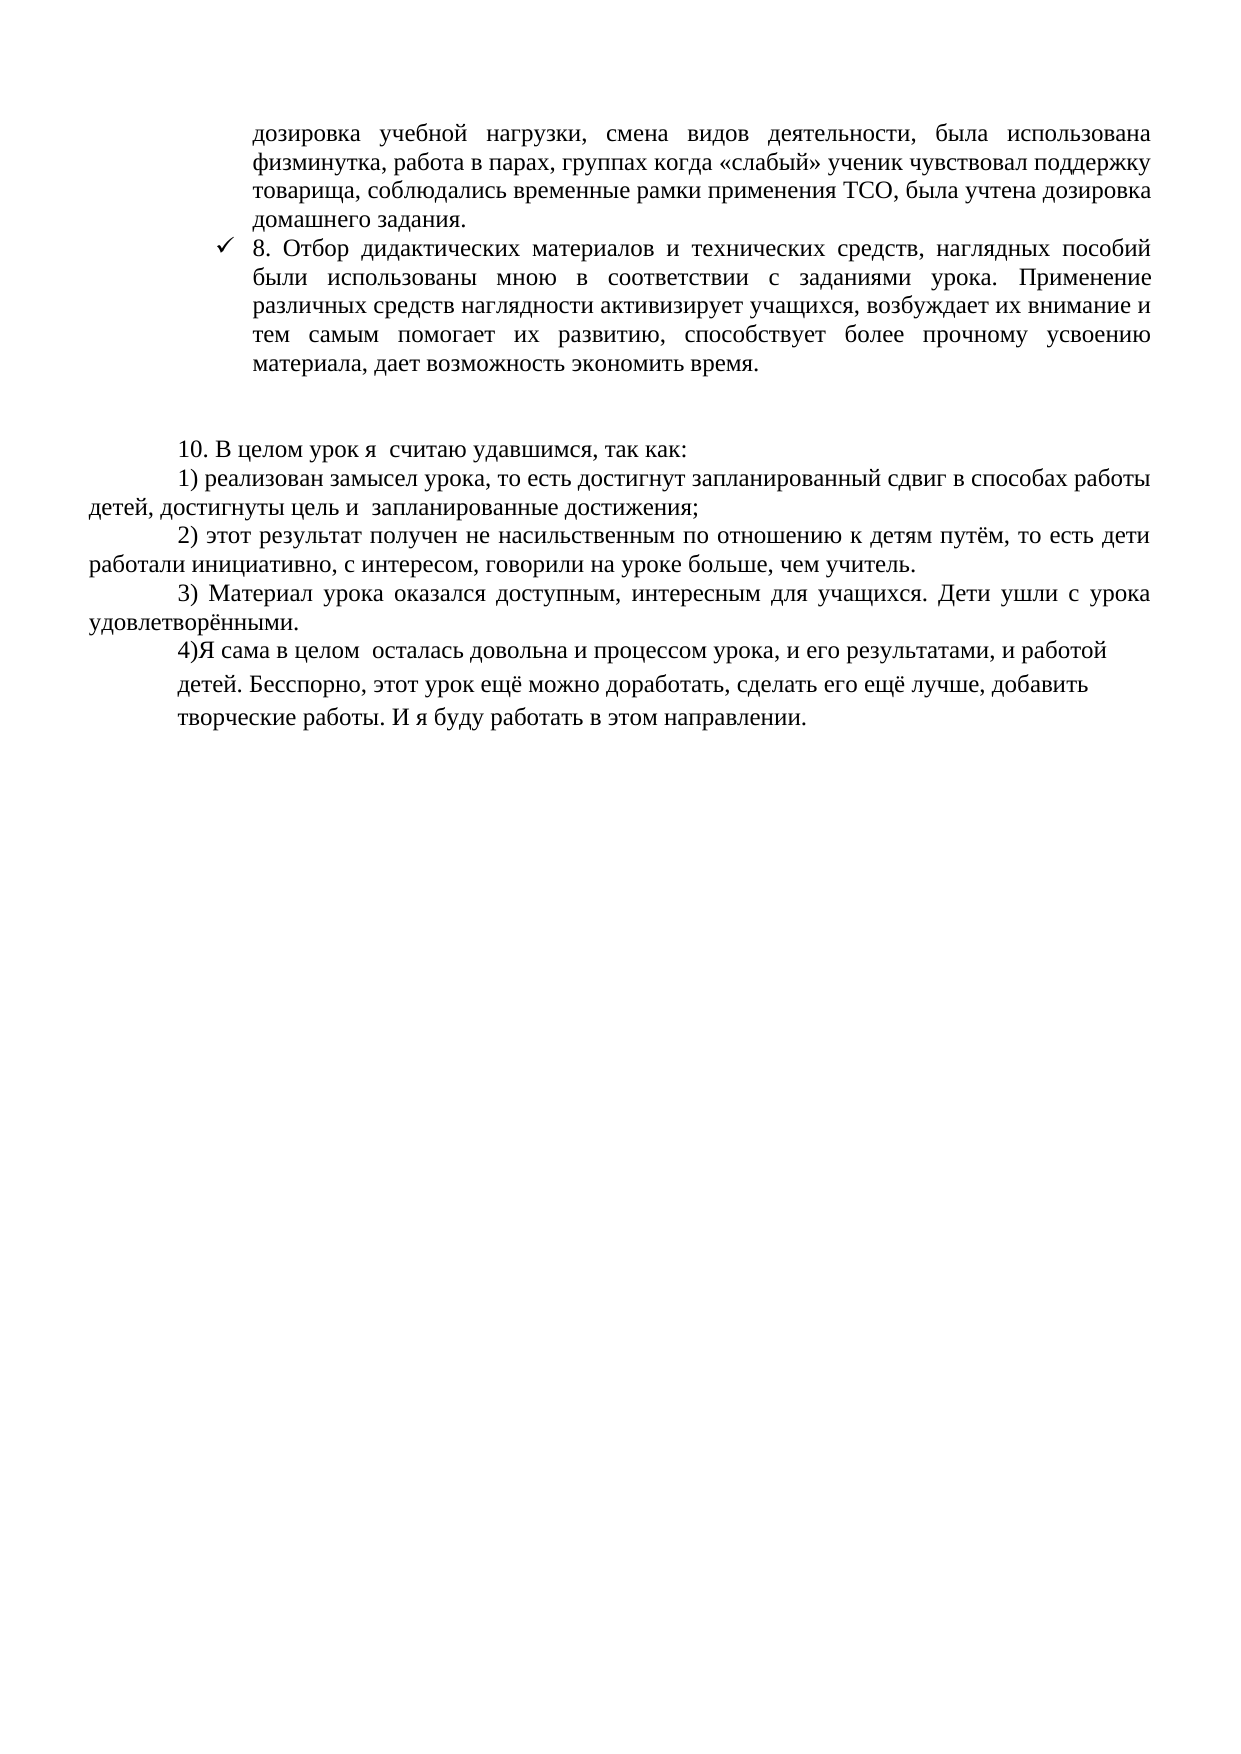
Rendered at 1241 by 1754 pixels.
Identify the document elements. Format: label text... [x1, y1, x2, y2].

text 2) этот результат получен не насильственным по отношению к детям путём, то есть дети работали инициативно, с интересом, говорили на уроке больше, чем учитель. [88, 521, 1152, 578]
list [215, 118, 1152, 233]
text 4)Я сама в целом осталась довольна и процессом урока, и его результатами, и работой детей. Бесспорно, этот урок ещё можно доработать, сделать его ещё лучше, добавить творческие работы. И я буду работать в этом направлении. [177, 636, 1152, 730]
list 8. Отбор дидактических материалов и технических средств, наглядных пособий были использованы мною в соответствии с заданиями урока. Применение различных средств наглядности активизирует учащихся, возбуждает их внимание и тем самым помогает их развитию, способствует более прочному усвоению материала, дает возможность экономить время. [215, 233, 1152, 377]
subtitle 1) реализован замысел урока, то есть достигнут запланированный сдвиг в способах работы детей, достигнуты цель и запланированные достижения; [88, 463, 1152, 521]
text 3) Материал урока оказался доступным, интересным для учащихся. Дети ушли с урока удовлетворёнными. [88, 578, 1152, 636]
text 10. В целом урок я считаю удавшимся, так как: [88, 434, 1152, 463]
